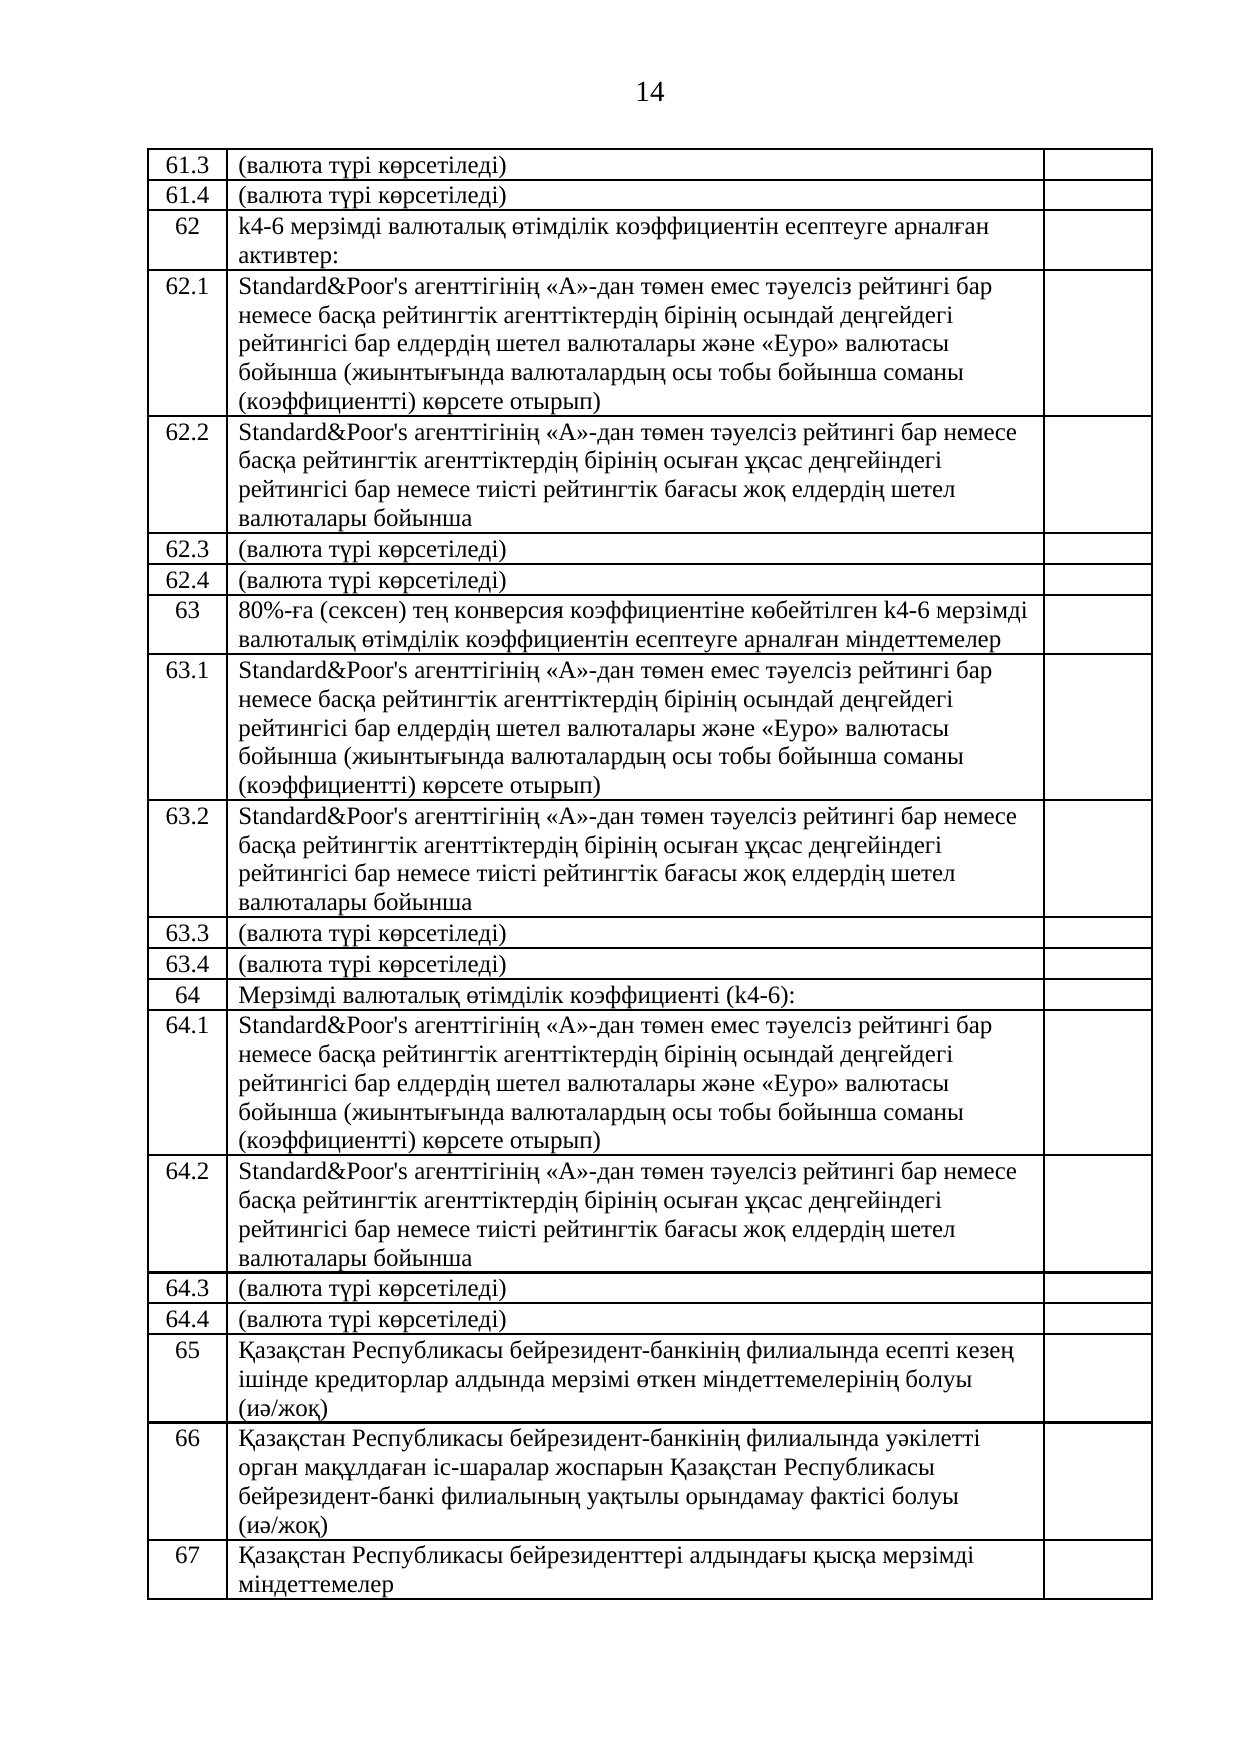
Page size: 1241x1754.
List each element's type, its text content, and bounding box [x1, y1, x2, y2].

table_cell [1045, 417, 1151, 532]
table_cell [1045, 1304, 1151, 1333]
table_cell [1045, 534, 1151, 563]
table_cell 62.1 [149, 271, 226, 415]
table_cell 62 [149, 211, 226, 269]
table_cell [1045, 1156, 1151, 1271]
table_cell (валюта түрі көрсетіледі) [228, 1274, 1043, 1302]
table_cell Мерзімді валюталық өтімділік коэффициенті (k4-6): [228, 980, 1043, 1008]
table_cell [1045, 211, 1151, 269]
table_cell (валюта түрі көрсетіледі) [228, 949, 1043, 978]
table_cell 64 [149, 980, 226, 1008]
table_cell Қазақстан Республикасы бейрезиденттері алдындағы қысқа мерзімді міндеттемелер [228, 1541, 1043, 1598]
table_cell (валюта түрі көрсетіледі) [228, 181, 1043, 209]
table_cell [1045, 918, 1151, 947]
table_cell 67 [149, 1541, 226, 1598]
table_cell 63.1 [149, 655, 226, 799]
table_cell 62.3 [149, 534, 226, 563]
table_cell k4-6 мерзімді валюталық өтімділік коэффициентін есептеуге арналған активтер: [228, 211, 1043, 269]
table_cell Қазақстан Республикасы бейрезидент-банкінің филиалында уәкілетті орган мақұлдаған іс-шаралар жоспарын Қазақстан Республикасы бейрезидент-банкі филиалының уақтылы орындамау фактісі болуы (иә/жоқ) [228, 1424, 1043, 1538]
table_cell [1045, 1011, 1151, 1154]
table_cell 61.4 [149, 181, 226, 209]
table_cell Қазақстан Республикасы бейрезидент-банкінің филиалында есепті кезең ішінде кредиторлар алдында мерзімі өткен міндеттемелерінің болуы (иә/жоқ) [228, 1335, 1043, 1421]
table_cell (валюта түрі көрсетіледі) [228, 565, 1043, 593]
table_cell 64.4 [149, 1304, 226, 1333]
table_cell 62.4 [149, 565, 226, 593]
table_cell (валюта түрі көрсетіледі) [228, 1304, 1043, 1333]
table_cell (валюта түрі көрсетіледі) [228, 534, 1043, 563]
table_cell [1045, 150, 1151, 178]
table_cell 61.3 [149, 150, 226, 178]
table_cell 63.2 [149, 801, 226, 916]
table_cell [1045, 980, 1151, 1008]
table_cell [1045, 596, 1151, 653]
table_cell [1045, 801, 1151, 916]
table_cell [1045, 271, 1151, 415]
table_cell [1045, 949, 1151, 978]
table_cell [1045, 1274, 1151, 1302]
table_cell [1045, 1541, 1151, 1598]
table_cell 64.2 [149, 1156, 226, 1271]
table_cell [1045, 565, 1151, 593]
table_cell [1045, 181, 1151, 209]
table_cell 63.4 [149, 949, 226, 978]
table_cell [1045, 655, 1151, 799]
table_cell 64.1 [149, 1011, 226, 1154]
table_cell [1045, 1424, 1151, 1538]
table_cell 63 [149, 596, 226, 653]
table_cell 65 [149, 1335, 226, 1421]
table_cell 80%-ға (сексен) тең конверсия коэффициентіне көбейтілген k4-6 мерзімді валюталық өтімділік коэффициентін есептеуге арналған міндеттемелер [228, 596, 1043, 653]
table_cell 64.3 [149, 1274, 226, 1302]
table_cell 66 [149, 1424, 226, 1538]
table_cell 63.3 [149, 918, 226, 947]
table_cell (валюта түрі көрсетіледі) [228, 150, 1043, 178]
table_cell (валюта түрі көрсетіледі) [228, 918, 1043, 947]
table_cell [1045, 1335, 1151, 1421]
table_cell 62.2 [149, 417, 226, 532]
